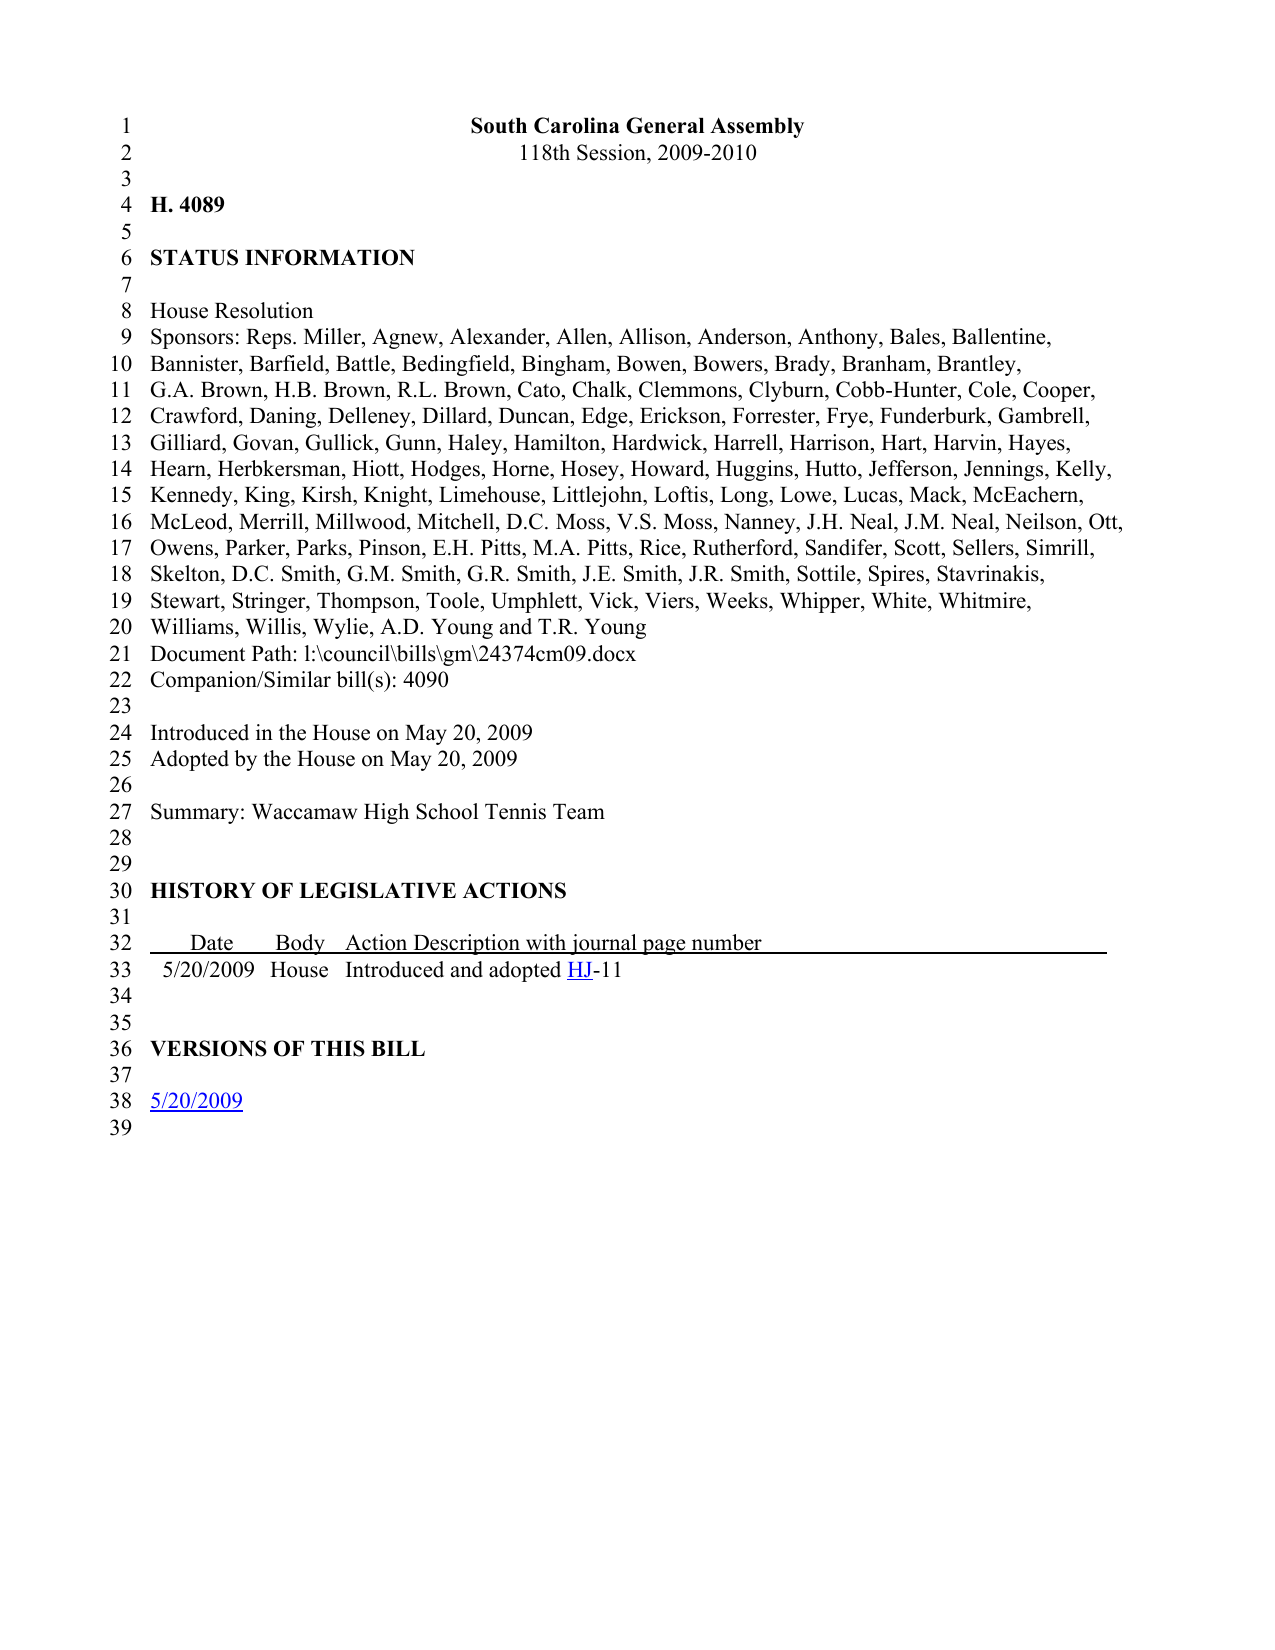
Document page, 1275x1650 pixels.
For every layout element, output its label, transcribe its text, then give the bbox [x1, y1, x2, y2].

text 5/20/2009 House Introduced and adopted HJ-11 [150, 956, 1125, 982]
text STATUS INFORMATION [150, 244, 1125, 271]
text 5/20/2009 [150, 1088, 1125, 1114]
text Introduced in the House on May 20, 2009 [150, 719, 1125, 745]
text Document Path: l:\council\bills\gm\24374cm09.docx [150, 639, 1125, 666]
text Summary: Waccamaw High School Tennis Team [150, 798, 1125, 824]
text Companion/Similar bill(s): 4090 [150, 666, 1125, 692]
text HISTORY OF LEGISLATIVE ACTIONS [150, 877, 1125, 903]
text 118th Session, 2009-2010 [150, 139, 1125, 165]
text VERSIONS OF THIS BILL [150, 1035, 1125, 1061]
text Adopted by the House on May 20, 2009 [150, 745, 1125, 771]
text Date Body Action Description with journal page number [150, 929, 1125, 956]
text H. 4089 [150, 192, 1125, 218]
text House Resolution [150, 297, 1125, 323]
text South Carolina General Assembly [150, 112, 1125, 139]
text Sponsors: Reps. Miller, Agnew, Alexander, Allen, Allison, Anderson, Anthony, Bales, Ballentine, Bannister, Barfield, Battle, Bedingfield, Bingham, Bowen, Bowers, Brady, Branham, Brantley, G.A. Brown, H.B. Brown, R.L. Brown, Cato, Chalk, Clemmons, Clyburn, Cobb-Hunter, Cole, Cooper, Crawford, Daning, Delleney, Dillard, Duncan, Edge, Erickson, Forrester, Frye, Funderburk, Gambrell, Gilliard, Govan, Gullick, Gunn, Haley, Hamilton, Hardwick, Harrell, Harrison, Hart, Harvin, Hayes, Hearn, Herbkersman, Hiott, Hodges, Horne, Hosey, Howard, Huggins, Hutto, Jefferson, Jennings, Kelly, Kennedy, King, Kirsh, Knight, Limehouse, Littlejohn, Loftis, Long, Lowe, Lucas, Mack, McEachern, McLeod, Merrill, Millwood, Mitchell, D.C. Moss, V.S. Moss, Nanney, J.H. Neal, J.M. Neal, Neilson, Ott, Owens, Parker, Parks, Pinson, E.H. Pitts, M.A. Pitts, Rice, Rutherford, Sandifer, Scott, Sellers, Simrill, Skelton, D.C. Smith, G.M. Smith, G.R. Smith, J.E. Smith, J.R. Smith, Sottile, Spires, Stavrinakis, Stewart, Stringer, Thompson, Toole, Umphlett, Vick, Viers, Weeks, Whipper, White, Whitmire, Williams, Willis, Wylie, A.D. Young and T.R. Young [150, 323, 1125, 639]
